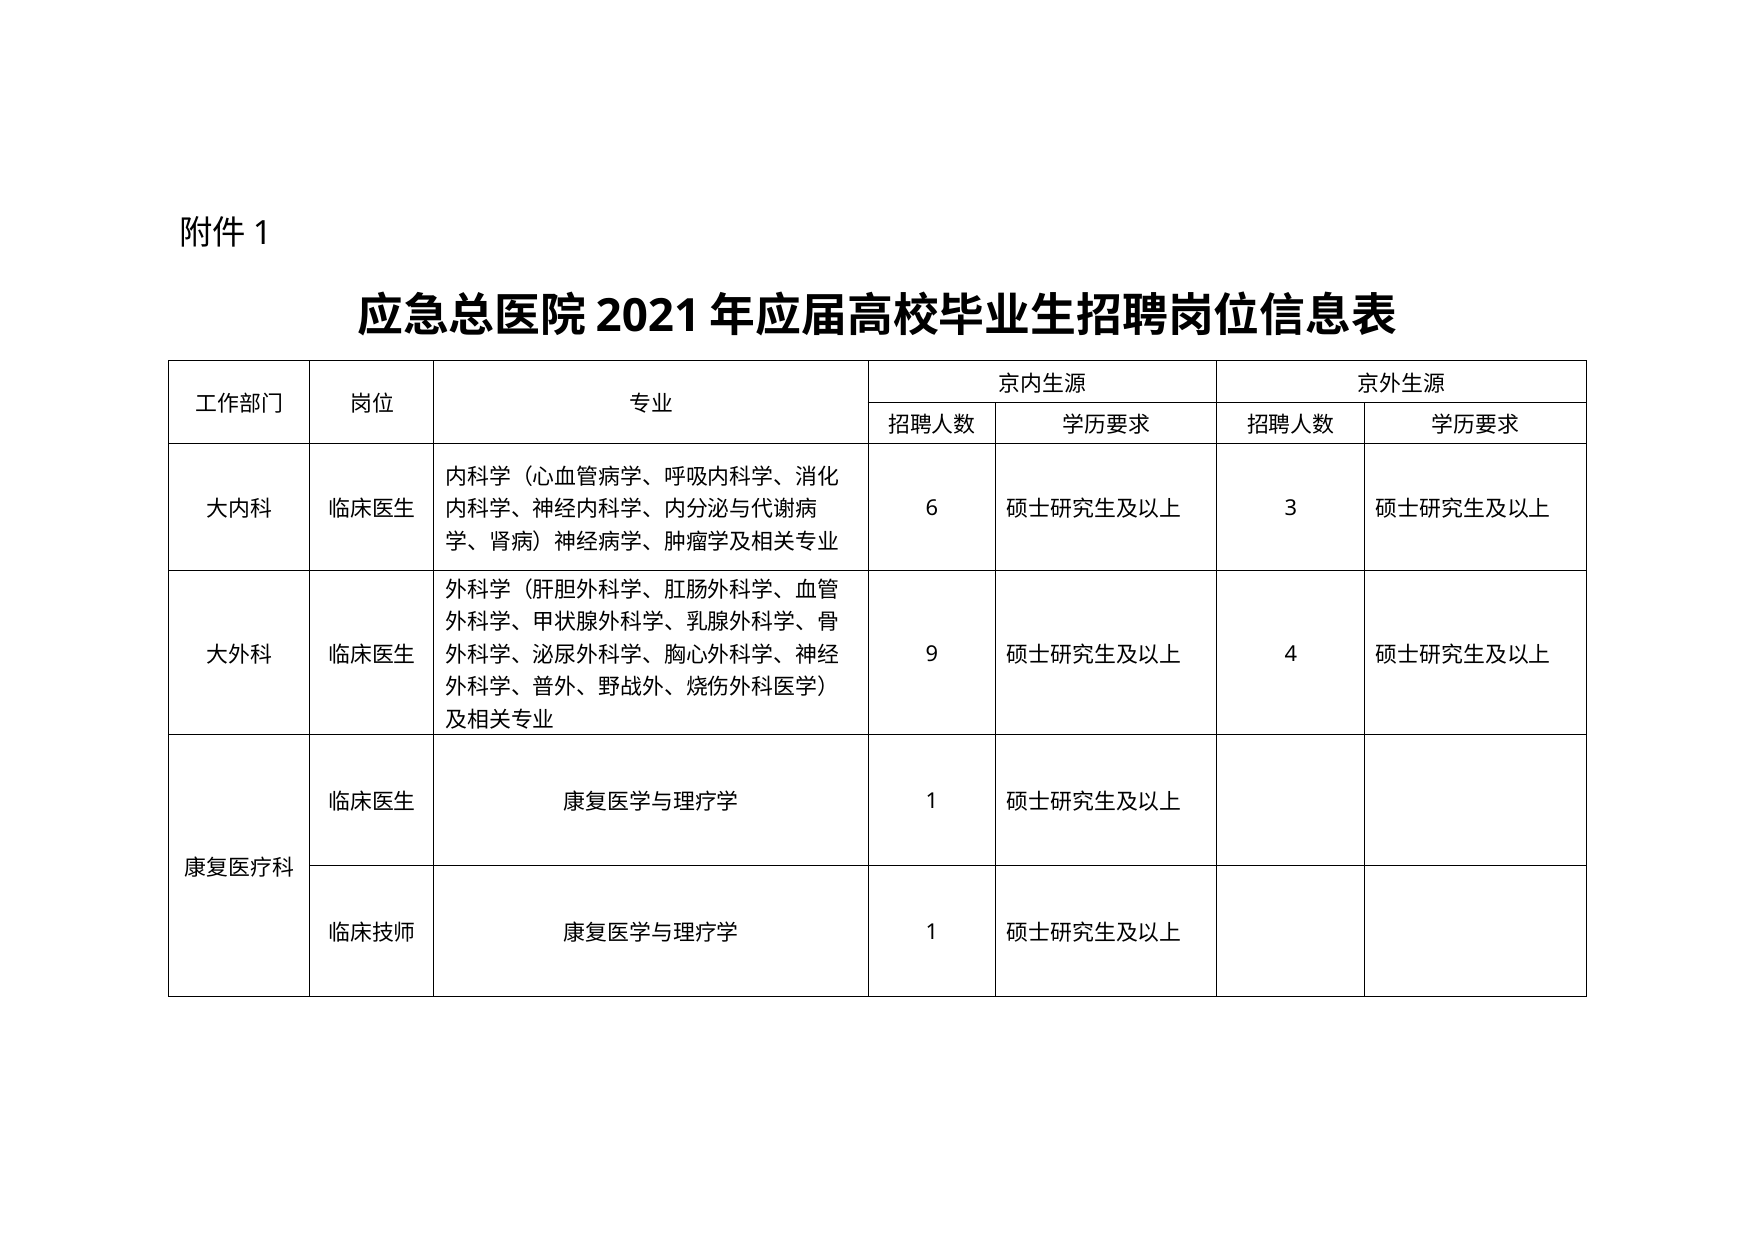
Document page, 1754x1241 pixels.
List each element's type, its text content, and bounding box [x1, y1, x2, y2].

table_cell 京外生源 [1217, 361, 1586, 402]
table_cell [1217, 866, 1364, 996]
table_cell 3 [1217, 444, 1364, 570]
table_cell 内科学（心血管病学、呼吸内科学、消化内科学、神经内科学、内分泌与代谢病学、肾病）神经病学、肿瘤学及相关专业 [434, 444, 868, 570]
table_cell 临床医生 [310, 444, 433, 570]
table_cell 专业 [434, 361, 868, 443]
table_cell [1365, 866, 1586, 996]
table_cell 4 [1217, 571, 1364, 734]
table_cell 临床医生 [310, 735, 433, 865]
table_cell 大内科 [169, 444, 309, 570]
table_cell [1217, 735, 1364, 865]
table_cell 硕士研究生及以上 [996, 444, 1216, 570]
table_cell [1365, 735, 1586, 865]
table_cell 1 [869, 735, 995, 865]
table_cell 临床医生 [310, 571, 433, 734]
table_cell 硕士研究生及以上 [996, 571, 1216, 734]
table_cell 硕士研究生及以上 [996, 866, 1216, 996]
table_cell 康复医学与理疗学 [434, 735, 868, 865]
table_cell 招聘人数 [1217, 403, 1364, 443]
table_cell 6 [869, 444, 995, 570]
table_cell 临床技师 [310, 866, 433, 996]
table_cell 大外科 [169, 571, 309, 734]
table_cell 外科学（肝胆外科学、肛肠外科学、血管外科学、甲状腺外科学、乳腺外科学、骨外科学、泌尿外科学、胸心外科学、神经外科学、普外、野战外、烧伤外科医学）及相关专业 [434, 571, 868, 734]
table_cell 硕士研究生及以上 [1365, 571, 1586, 734]
table_cell 招聘人数 [869, 403, 995, 443]
table_header 附件1 应急总医院2021年应届高校毕业生招聘岗位信息表 [168, 198, 1586, 360]
table_cell 康复医学与理疗学 [434, 866, 868, 996]
table_cell 硕士研究生及以上 [996, 735, 1216, 865]
table_cell 硕士研究生及以上 [1365, 444, 1586, 570]
table_cell 京内生源 [869, 361, 1216, 402]
table_cell 1 [869, 866, 995, 996]
table_cell 学历要求 [1365, 403, 1586, 443]
table_cell 岗位 [310, 361, 433, 443]
table_cell 学历要求 [996, 403, 1216, 443]
table_cell 9 [869, 571, 995, 734]
table_cell 工作部门 [169, 361, 309, 443]
table_cell 康复医疗科 [169, 735, 309, 996]
